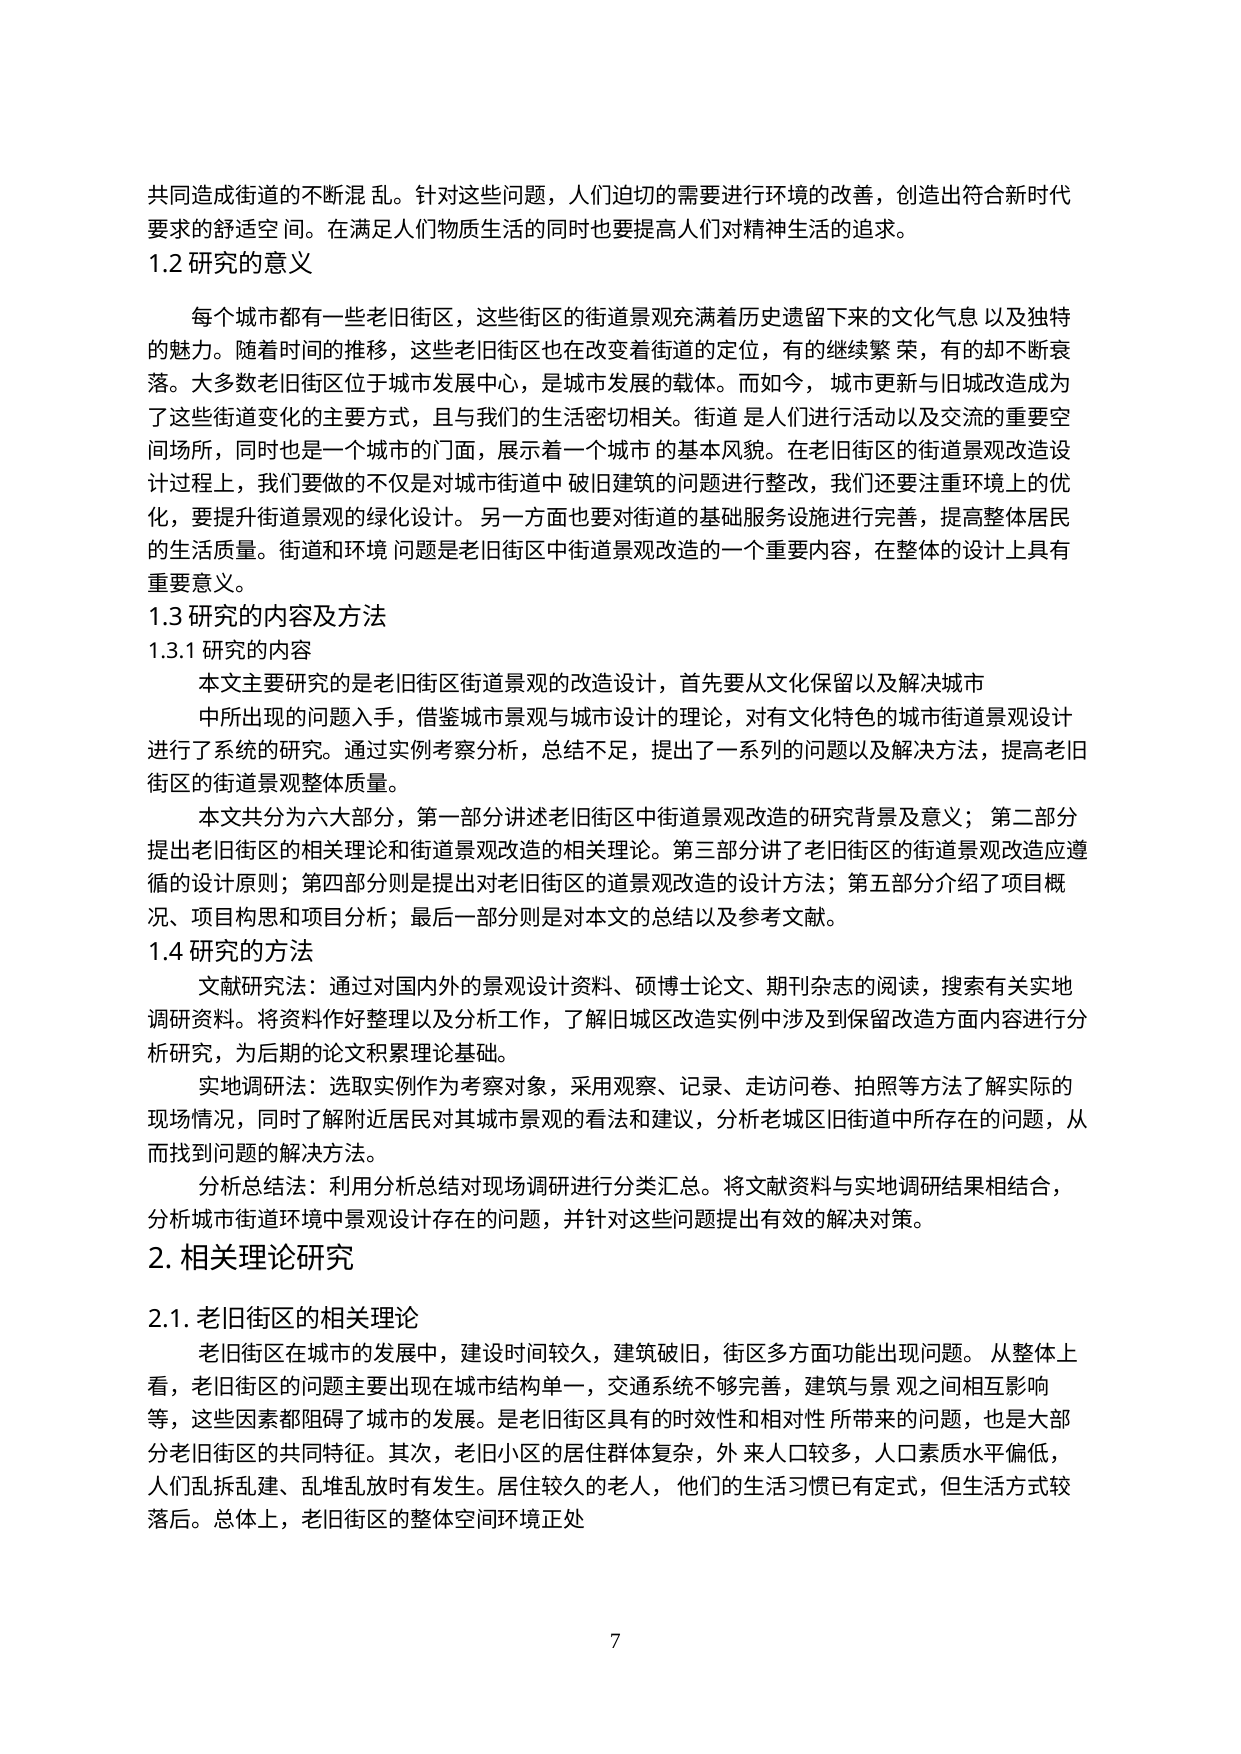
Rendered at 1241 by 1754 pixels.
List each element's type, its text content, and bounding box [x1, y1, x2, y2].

list 研究的意义 [148, 244, 1093, 280]
text 文献研究法：通过对国内外的景观设计资料、硕博士论文、期刊杂志的阅读，搜索有关实地调研资料。将资料作好整理以及分析工作，了解旧城区改造实例中涉及到保留改造方面内容进行分析研究，为后期的论文积累理论基础。 [148, 968, 1093, 1068]
list 2. 相关理论研究 [148, 1234, 1093, 1277]
text 每个城市都有一些老旧街区，这些街区的街道景观充满着历史遗留下来的文化气息 以及独特的魅力。随着时间的推移，这些老旧街区也在改变着街道的定位，有的继续繁 荣，有的却不断衰落。大多数老旧街区位于城市发展中心，是城市发展的载体。而如今， 城市更新与旧城改造成为了这些街道变化的主要方式，且与我们的生活密切相关。街道 是人们进行活动以及交流的重要空间场所，同时也是一个城市的门面，展示着一个城市 的基本风貌。在老旧街区的街道景观改造设计过程上，我们要做的不仅是对城市街道中 破旧建筑的问题进行整改，我们还要注重环境上的优化，要提升街道景观的绿化设计。 另一方面也要对街道的基础服务设施进行完善，提高整体居民的生活质量。街道和环境 问题是老旧街区中街道景观改造的一个重要内容，在整体的设计上具有重要意义。 [148, 298, 1093, 598]
text 本文共分为六大部分，第一部分讲述老旧街区中街道景观改造的研究背景及意义； 第二部分提出老旧街区的相关理论和街道景观改造的相关理论。第三部分讲了老旧街区的街道景观改造应遵循的设计原则；第四部分则是提出对老旧街区的道景观改造的设计方法；第五部分介绍了项目概况、项目构思和项目分析；最后一部分则是对本文的总结以及参考文献。 [148, 798, 1093, 932]
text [148, 177, 1093, 244]
text 实地调研法：选取实例作为考察对象，采用观察、记录、走访问卷、拍照等方法了解实际的现场情况，同时了解附近居民对其城市景观的看法和建议，分析老城区旧街道中所存在的问题，从而找到问题的解决方法。 [148, 1068, 1093, 1168]
text 老旧街区在城市的发展中，建设时间较久，建筑破旧，街区多方面功能出现问题。 从整体上看，老旧街区的问题主要出现在城市结构单一，交通系统不够完善，建筑与景 观之间相互影响等，这些因素都阻碍了城市的发展。是老旧街区具有的时效性和相对性 所带来的问题，也是大部分老旧街区的共同特征。其次，老旧小区的居住群体复杂，外 来人口较多，人口素质水平偏低，人们乱拆乱建、乱堆乱放时有发生。居住较久的老人， 他们的生活习惯已有定式，但生活方式较落后。总体上，老旧街区的整体空间环境正处 [148, 1334, 1093, 1534]
text 1.3.1 研究的内容 [148, 632, 1093, 665]
list 1.4 研究的方法 [148, 932, 1093, 968]
text 分析总结法：利用分析总结对现场调研进行分类汇总。将文献资料与实地调研结果相结合，分析城市街道环境中景观设计存在的问题，并针对这些问题提出有效的解决对策。 [148, 1168, 1093, 1234]
text 1.3 研究的内容及方法 [148, 598, 1093, 632]
list 2.1. 老旧街区的相关理论 [148, 1298, 1093, 1334]
text 中所出现的问题入手，借鉴城市景观与城市设计的理论，对有文化特色的城市街道景观设计进行了系统的研究。通过实例考察分析，总结不足，提出了一系列的问题以及解决方法，提高老旧街区的街道景观整体质量。 [148, 698, 1093, 798]
text 本文主要研究的是老旧街区街道景观的改造设计，首先要从文化保留以及解决城市 [148, 665, 1093, 698]
